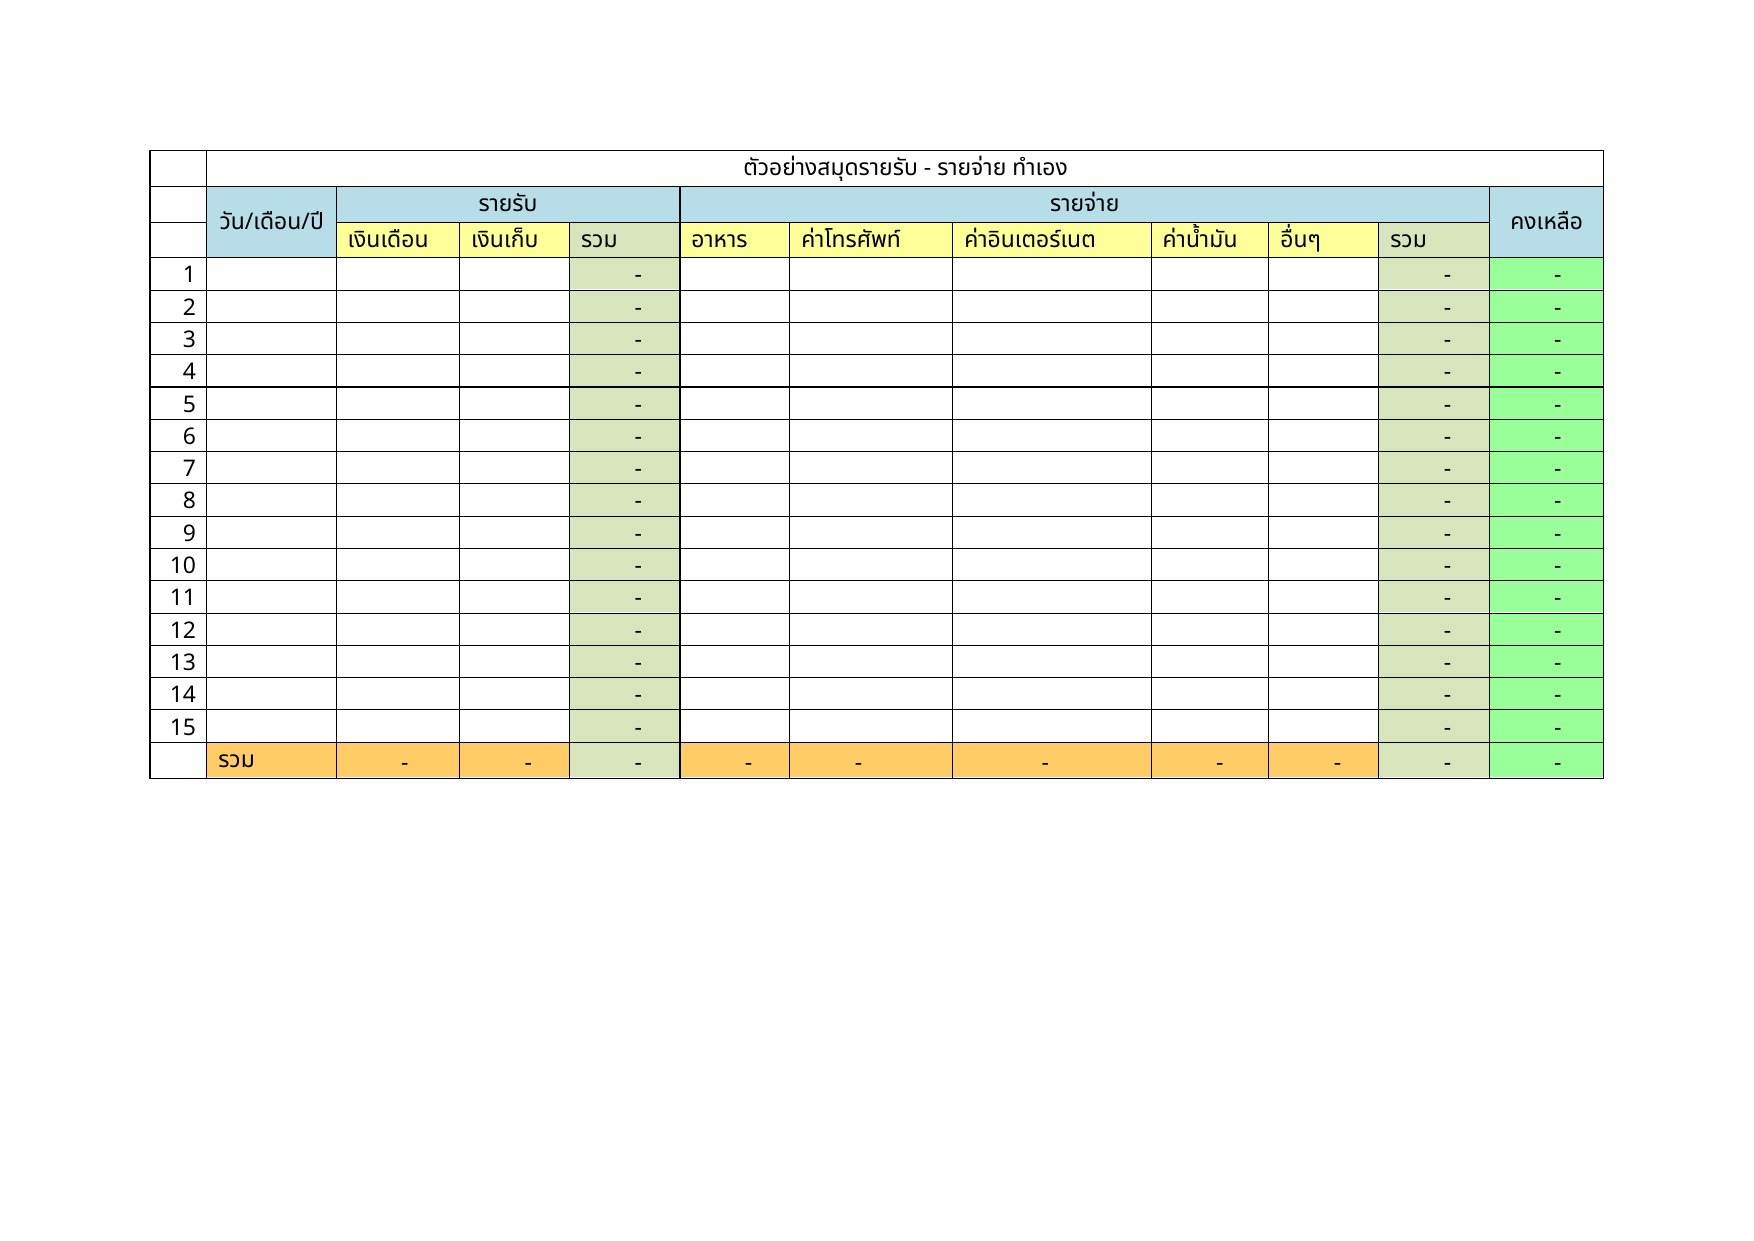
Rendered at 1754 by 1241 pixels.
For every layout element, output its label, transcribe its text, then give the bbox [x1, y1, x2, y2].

table_cell - [1379, 323, 1489, 354]
table_cell [790, 581, 952, 612]
table_cell [337, 646, 459, 677]
table_cell [460, 646, 569, 677]
table_cell [790, 614, 952, 645]
table_cell - [1490, 517, 1603, 548]
table_cell 11 [151, 581, 206, 612]
table_cell [337, 323, 459, 354]
table_cell [953, 710, 1151, 742]
table_cell - [1490, 549, 1603, 580]
table_cell - [570, 420, 679, 451]
table_cell - [1379, 678, 1489, 709]
table_cell [1152, 388, 1268, 419]
table_cell - [570, 258, 679, 289]
table_cell - [1490, 258, 1603, 289]
table_cell 5 [151, 388, 206, 419]
table_cell [1152, 258, 1268, 289]
table_cell [151, 223, 206, 257]
table_cell [681, 291, 789, 322]
table_cell [953, 646, 1151, 677]
table_cell [1152, 517, 1268, 548]
table_cell [953, 549, 1151, 580]
table_cell - [570, 323, 679, 354]
table_cell [337, 549, 459, 580]
table_cell [953, 614, 1151, 645]
table_cell [1152, 323, 1268, 354]
table_cell [337, 420, 459, 451]
table_cell - [1490, 420, 1603, 451]
table_cell [1269, 291, 1378, 322]
table_cell 4 [151, 355, 206, 386]
table_cell - [1379, 646, 1489, 677]
table_cell [337, 581, 459, 612]
table_cell - [1379, 581, 1489, 612]
table_cell ค่าอินเตอร์เนต [953, 223, 1151, 257]
table_cell [1269, 581, 1378, 612]
table_cell - [1379, 388, 1489, 419]
table_cell - [1269, 743, 1378, 777]
table_cell - [570, 614, 679, 645]
table_cell [790, 517, 952, 548]
table_cell [681, 388, 789, 419]
table_cell [337, 388, 459, 419]
table_cell - [1490, 646, 1603, 677]
table_cell - [570, 743, 679, 777]
table_cell [460, 355, 569, 386]
table_cell [953, 678, 1151, 709]
table_cell - [1379, 614, 1489, 645]
table_header ตัวอย่างสมุดรายรับ - รายจ่าย ทำเอง [207, 151, 1603, 186]
table_cell - [1490, 678, 1603, 709]
table_cell [1269, 258, 1378, 289]
table_cell [207, 484, 336, 516]
table_cell - [460, 743, 569, 777]
table_cell วัน/เดือน/ปี [207, 187, 336, 257]
table_cell [151, 743, 206, 777]
table_cell [953, 452, 1151, 483]
table_cell [207, 388, 336, 419]
table_cell [953, 420, 1151, 451]
table_cell 15 [151, 710, 206, 742]
table_cell [207, 452, 336, 483]
table_cell [337, 517, 459, 548]
table_cell อาหาร [681, 223, 789, 257]
table_cell [1152, 678, 1268, 709]
table_cell [460, 323, 569, 354]
table_cell [207, 581, 336, 612]
table_cell [681, 323, 789, 354]
table_cell [460, 581, 569, 612]
table_cell รวม [1379, 223, 1489, 257]
table_cell [207, 291, 336, 322]
table_cell [337, 291, 459, 322]
table_cell [1152, 646, 1268, 677]
table_cell - [570, 549, 679, 580]
table_cell [460, 549, 569, 580]
table_cell - [570, 581, 679, 612]
table_cell - [1490, 452, 1603, 483]
table_cell [790, 291, 952, 322]
table_cell [1269, 646, 1378, 677]
table_cell รายจ่าย [681, 187, 1489, 222]
table_cell [1152, 710, 1268, 742]
table_cell - [1379, 710, 1489, 742]
table_cell อื่นๆ [1269, 223, 1378, 257]
table_cell [681, 549, 789, 580]
table_cell - [1379, 420, 1489, 451]
table_cell [460, 452, 569, 483]
table_cell - [1152, 743, 1268, 777]
table_cell [207, 646, 336, 677]
table_cell [207, 549, 336, 580]
table_cell - [1490, 388, 1603, 419]
table_cell - [337, 743, 459, 777]
table_cell [681, 517, 789, 548]
table_cell - [1490, 323, 1603, 354]
table_cell - [570, 452, 679, 483]
table_cell - [1379, 291, 1489, 322]
table_cell [460, 614, 569, 645]
table_cell - [790, 743, 952, 777]
table_cell [1152, 581, 1268, 612]
table_cell [681, 614, 789, 645]
table_cell - [1490, 710, 1603, 742]
table_cell - [570, 355, 679, 386]
table_cell - [570, 710, 679, 742]
table_cell [790, 710, 952, 742]
table_cell - [1490, 614, 1603, 645]
table_cell - [570, 517, 679, 548]
table_cell - [1379, 452, 1489, 483]
table_cell [337, 710, 459, 742]
table_cell - [953, 743, 1151, 777]
table_cell 12 [151, 614, 206, 645]
table_cell [1269, 549, 1378, 580]
table_cell [790, 452, 952, 483]
table_cell [681, 581, 789, 612]
table_cell [790, 484, 952, 516]
table_cell [207, 420, 336, 451]
table_cell [681, 484, 789, 516]
table_cell [1269, 388, 1378, 419]
table_cell [207, 258, 336, 289]
table_cell - [1490, 355, 1603, 386]
table_cell 10 [151, 549, 206, 580]
table_header [151, 151, 206, 186]
table_cell - [1379, 258, 1489, 289]
table_cell [1152, 420, 1268, 451]
table_cell [790, 323, 952, 354]
table_cell [953, 484, 1151, 516]
table_cell [790, 258, 952, 289]
table_cell [151, 187, 206, 222]
table_cell 14 [151, 678, 206, 709]
table_cell 3 [151, 323, 206, 354]
table_cell - [570, 646, 679, 677]
table_cell 8 [151, 484, 206, 516]
table_cell 7 [151, 452, 206, 483]
table_cell [681, 710, 789, 742]
table_cell [790, 549, 952, 580]
table_cell [1152, 614, 1268, 645]
table_cell คงเหลือ [1490, 187, 1603, 257]
table_cell 9 [151, 517, 206, 548]
table_cell [790, 646, 952, 677]
table_cell [337, 258, 459, 289]
table_cell [681, 678, 789, 709]
table_cell 2 [151, 291, 206, 322]
table_cell [790, 355, 952, 386]
table_cell [207, 355, 336, 386]
table_cell [460, 710, 569, 742]
table_cell [681, 420, 789, 451]
table_cell - [570, 484, 679, 516]
table_cell [207, 323, 336, 354]
table_cell [1152, 549, 1268, 580]
table_cell [1269, 323, 1378, 354]
table_cell - [1379, 484, 1489, 516]
table_cell [460, 678, 569, 709]
table_cell - [570, 678, 679, 709]
table_cell [1269, 710, 1378, 742]
table_cell [953, 517, 1151, 548]
table_cell [1152, 484, 1268, 516]
table_cell เงินเดือน [337, 223, 459, 257]
table_cell [1269, 484, 1378, 516]
table_cell [207, 614, 336, 645]
table_cell [953, 581, 1151, 612]
table_cell - [1379, 743, 1489, 777]
table_cell เงินเก็บ [460, 223, 569, 257]
table_cell - [1379, 549, 1489, 580]
table_cell รวม [207, 743, 336, 777]
table_cell [953, 323, 1151, 354]
table_cell [1269, 517, 1378, 548]
table_cell [337, 355, 459, 386]
table_cell ค่าโทรศัพท์ [790, 223, 952, 257]
table_cell [790, 678, 952, 709]
table_cell - [570, 388, 679, 419]
table_cell [1152, 355, 1268, 386]
table_cell 6 [151, 420, 206, 451]
table_cell [207, 678, 336, 709]
table_cell - [681, 743, 789, 777]
table_cell [1269, 678, 1378, 709]
table_cell [1152, 452, 1268, 483]
table_cell 13 [151, 646, 206, 677]
table_cell [790, 388, 952, 419]
table_cell รายรับ [337, 187, 679, 222]
table_cell [953, 258, 1151, 289]
table_cell [460, 291, 569, 322]
table_cell [460, 420, 569, 451]
table_cell - [1490, 743, 1603, 777]
table_cell [207, 517, 336, 548]
table_cell [1269, 420, 1378, 451]
table_cell - [1379, 517, 1489, 548]
table_cell [1152, 291, 1268, 322]
table_cell [337, 452, 459, 483]
table_cell [337, 678, 459, 709]
table_cell [790, 420, 952, 451]
table_cell [460, 484, 569, 516]
table_cell - [570, 291, 679, 322]
table_cell รวม [570, 223, 679, 257]
table_cell [1269, 614, 1378, 645]
table_cell [460, 388, 569, 419]
table_cell [681, 452, 789, 483]
table_cell [953, 388, 1151, 419]
table_cell [681, 258, 789, 289]
table_cell [460, 517, 569, 548]
table_cell [207, 710, 336, 742]
table_cell - [1490, 484, 1603, 516]
table_cell 1 [151, 258, 206, 289]
table_cell - [1490, 581, 1603, 612]
table_cell [953, 291, 1151, 322]
table_cell ค่าน้ำมัน [1152, 223, 1268, 257]
table_cell [460, 258, 569, 289]
table_cell [337, 614, 459, 645]
table_cell [681, 646, 789, 677]
table_cell [1269, 452, 1378, 483]
table_cell [953, 355, 1151, 386]
table_cell [681, 355, 789, 386]
table_cell - [1379, 355, 1489, 386]
table_cell - [1490, 291, 1603, 322]
table_cell [337, 484, 459, 516]
table_cell [1269, 355, 1378, 386]
